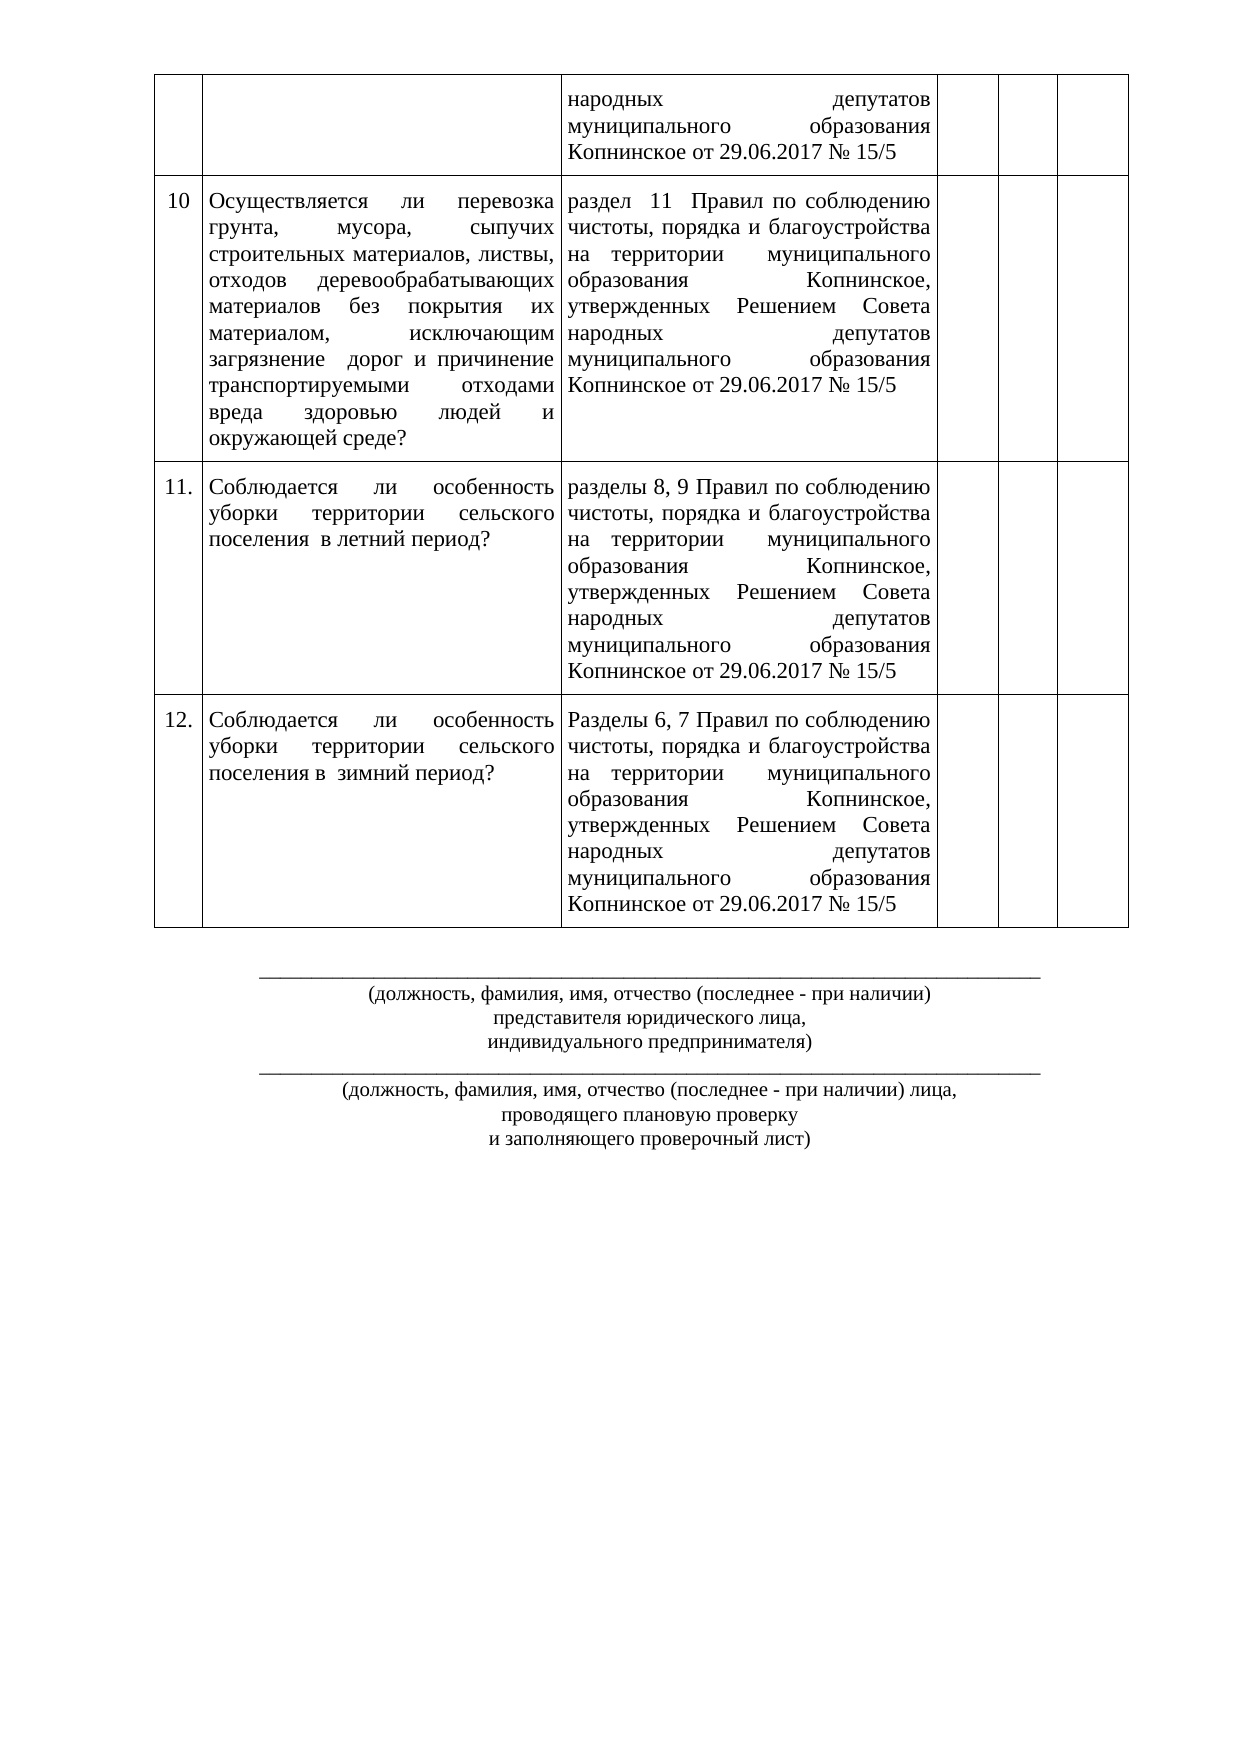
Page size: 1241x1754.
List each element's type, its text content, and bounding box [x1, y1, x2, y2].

table_cell [999, 462, 1057, 694]
table_cell Разделы 6, 7 Правил по соблюдению чистоты, порядка и благоустройства на территории муниципального образования Копнинское, утвержденных Решением Совета народных депутатов муниципального образования Копнинское от 29.06.2017 № 15/5 [562, 695, 937, 927]
table_cell раздел 11 Правил по соблюдению чистоты, порядка и благоустройства на территории муниципального образования Копнинское, утвержденных Решением Совета народных депутатов муниципального образования Копнинское от 29.06.2017 № 15/5 [562, 176, 937, 461]
table_cell [1058, 176, 1128, 461]
table_cell Соблюдается ли особенность уборки территории сельского поселения в зимний период? [203, 695, 561, 927]
table_cell 10 [155, 176, 202, 461]
table_cell Осуществляется ли перевозка грунта, мусора, сыпучих строительных материалов, листвы, отходов деревообрабатывающих материалов без покрытия их материалом, исключающим загрязнение дорог и причинение транспортируемыми отходами вреда здоровью людей и окружающей среде? [203, 176, 561, 461]
table_cell [1058, 75, 1128, 175]
table_cell [999, 176, 1057, 461]
table_cell [938, 75, 998, 175]
table_cell 12. [155, 695, 202, 927]
table_cell [1058, 462, 1128, 694]
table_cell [562, 75, 937, 175]
table_cell разделы 8, 9 Правил по соблюдению чистоты, порядка и благоустройства на территории муниципального образования Копнинское, утвержденных Решением Совета народных депутатов муниципального образования Копнинское от 29.06.2017 № 15/5 [562, 462, 937, 694]
text и заполняющего проверочный лист) [148, 1126, 1152, 1149]
text ___________________________________________________________________________ [148, 957, 1152, 981]
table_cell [203, 75, 561, 175]
table_cell [999, 75, 1057, 175]
table_cell 11. [155, 462, 202, 694]
text индивидуального предпринимателя) [148, 1029, 1152, 1053]
table_cell Соблюдается ли особенность уборки территории сельского поселения в летний период? [203, 462, 561, 694]
text ___________________________________________________________________________ [148, 1053, 1152, 1077]
table_cell [999, 695, 1057, 927]
text (должность, фамилия, имя, отчество (последнее - при наличии) [148, 981, 1152, 1005]
text (должность, фамилия, имя, отчество (последнее - при наличии) лица, [148, 1077, 1152, 1101]
table_cell 9. [155, 75, 202, 175]
table_cell [938, 176, 998, 461]
table_cell [1058, 695, 1128, 927]
table_cell [938, 695, 998, 927]
text представителя юридического лица, [148, 1005, 1152, 1029]
text проводящего плановую проверку [148, 1101, 1152, 1126]
table_cell [938, 462, 998, 694]
